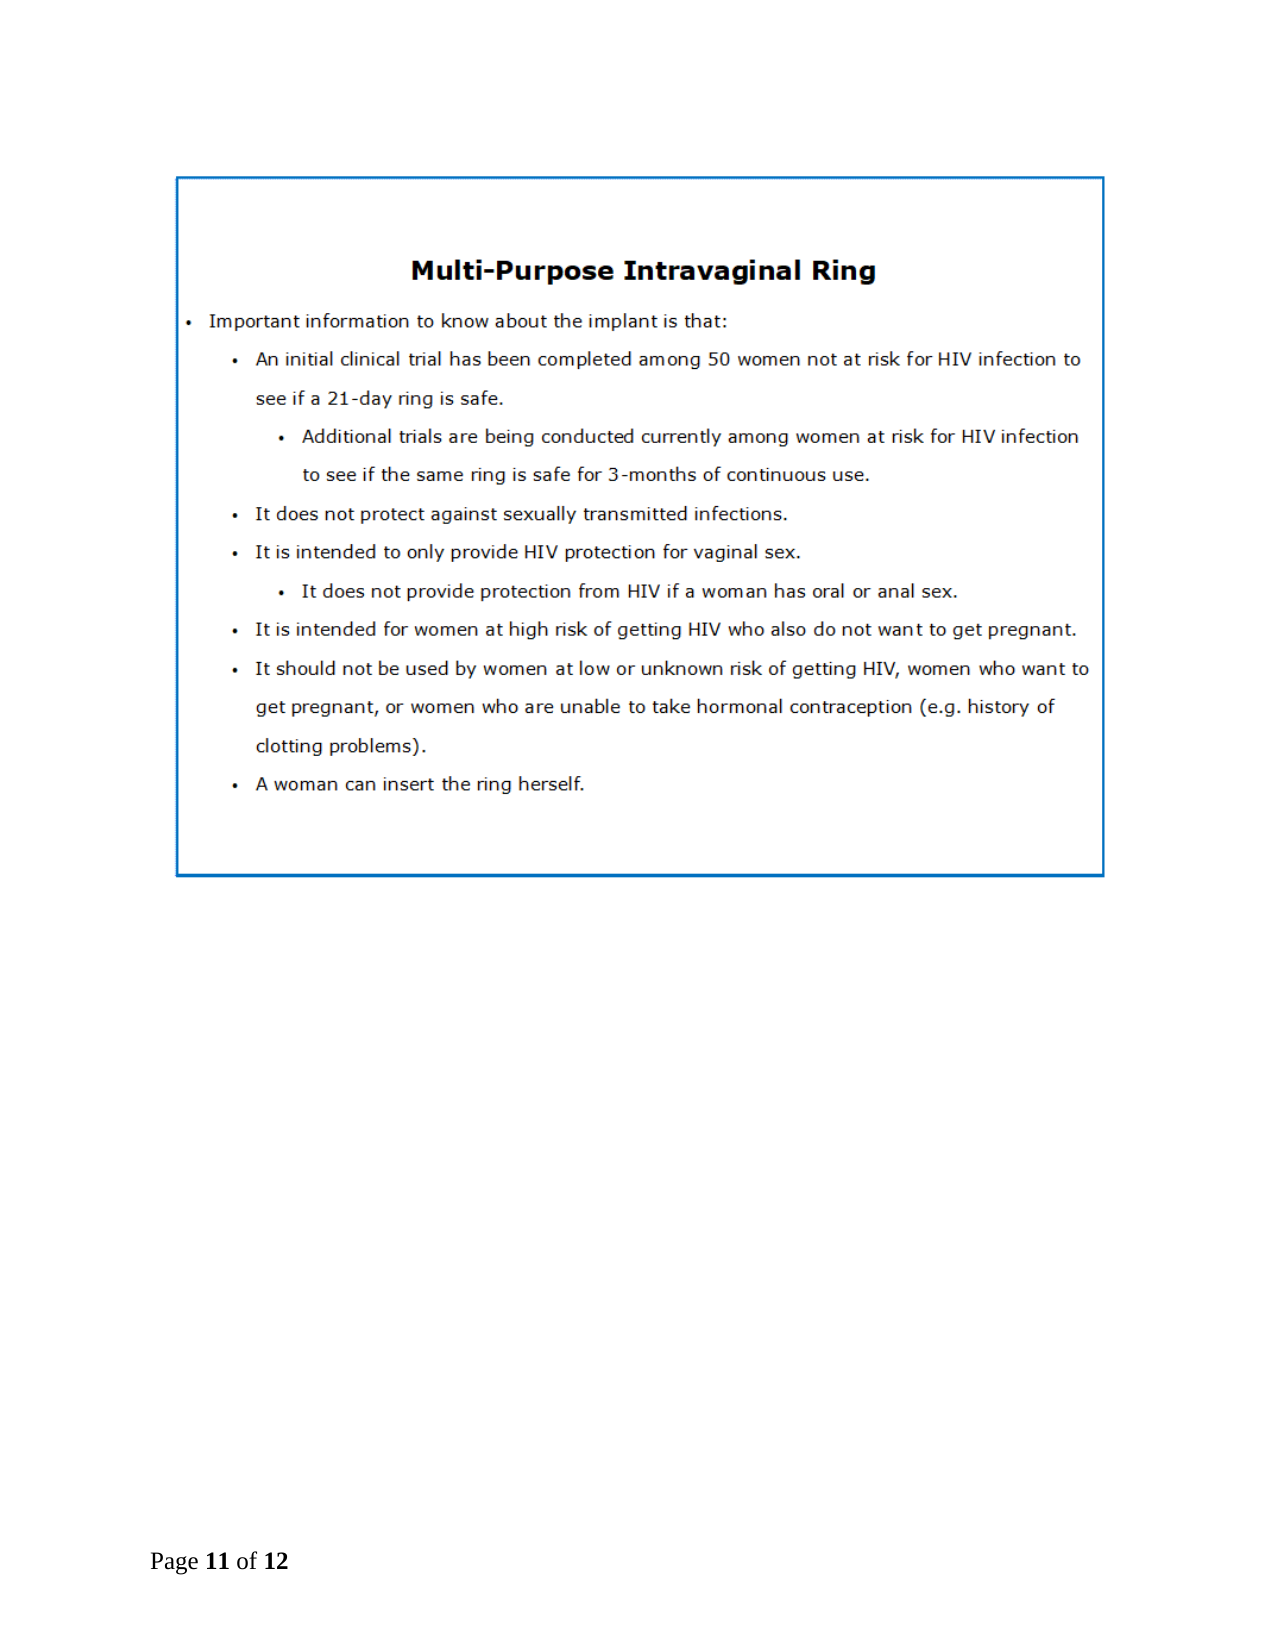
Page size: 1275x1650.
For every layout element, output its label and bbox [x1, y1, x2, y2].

picture [150, 150, 1125, 900]
